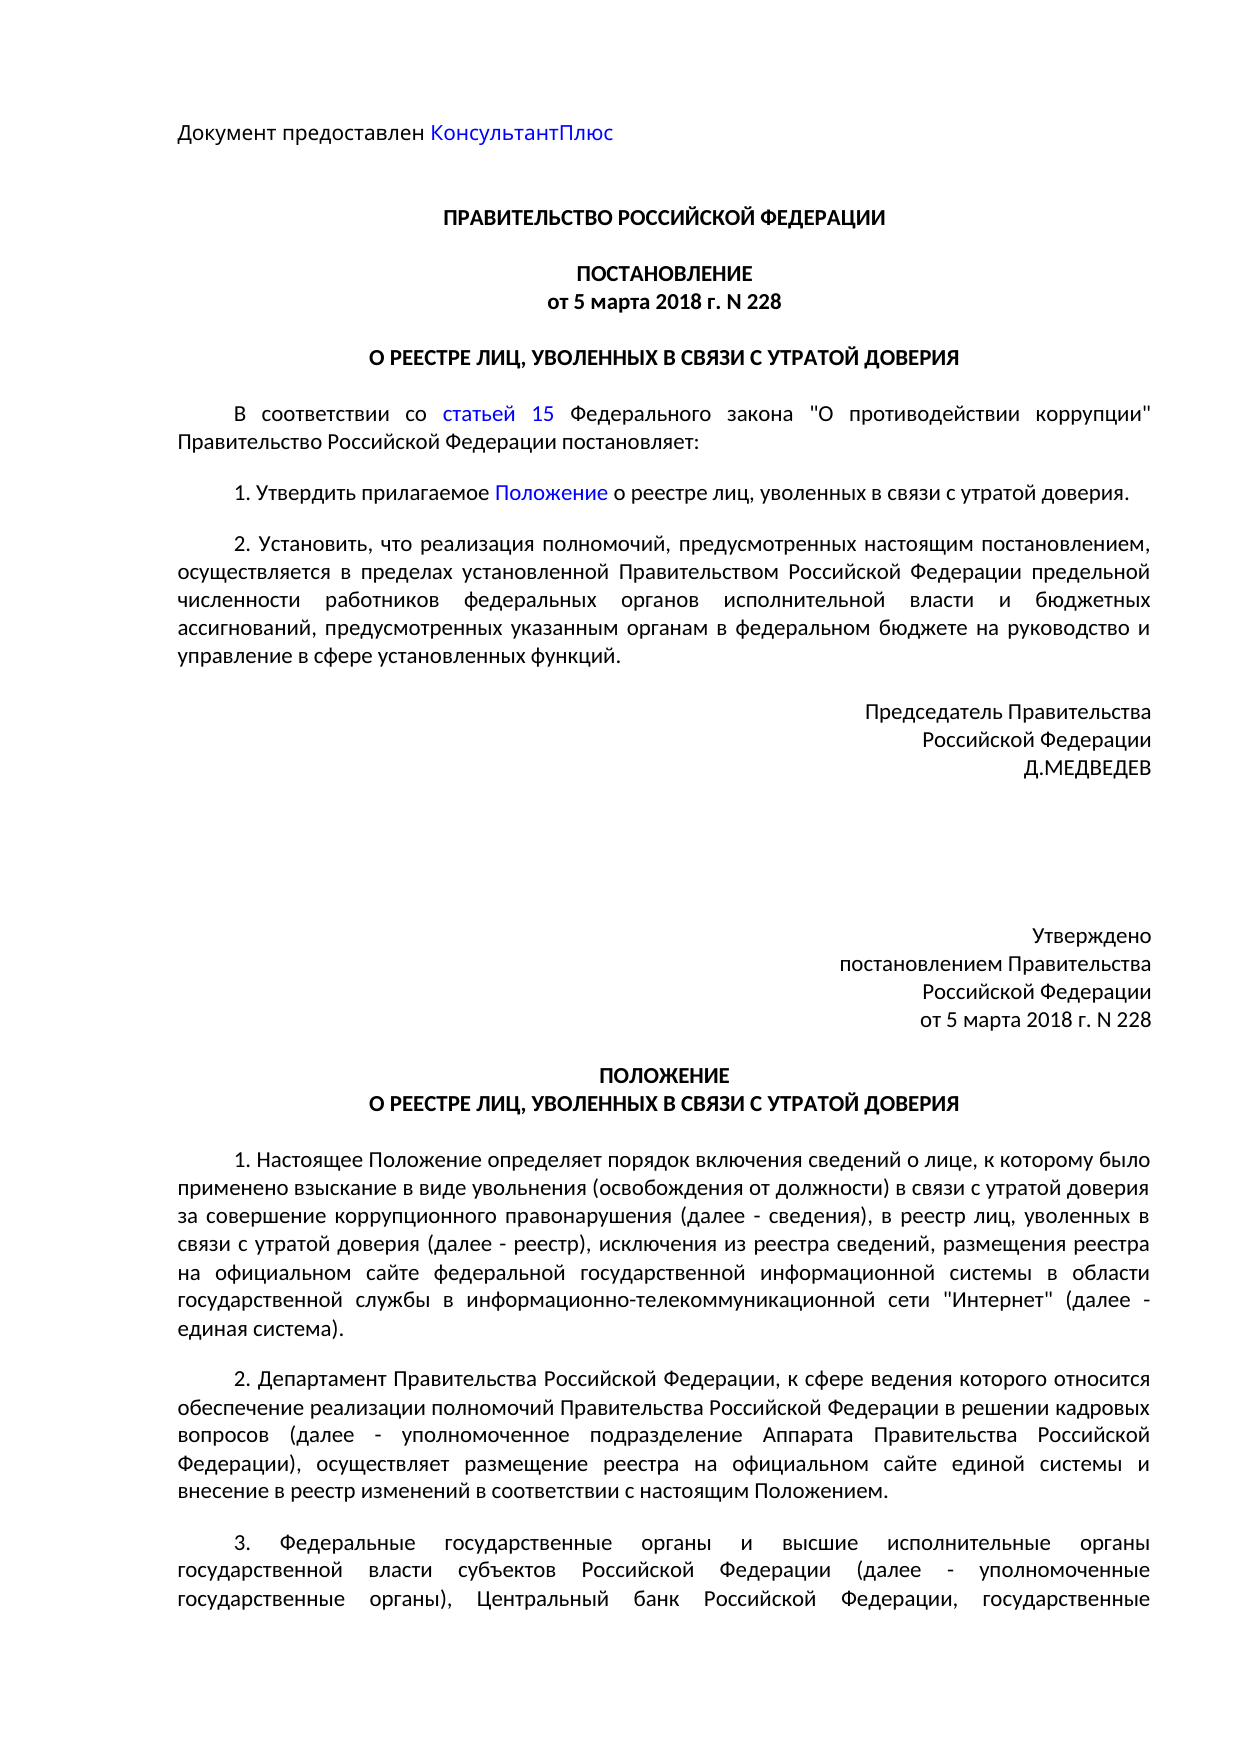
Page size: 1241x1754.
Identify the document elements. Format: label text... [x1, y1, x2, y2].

text 1. Настоящее Положение определяет порядок включения сведений о лице, к которому было применено взыскание в виде увольнения (освобождения от должности) в связи с утратой доверия за совершение коррупционного правонарушения (далее - сведения), в реестр лиц, уволенных в связи с утратой доверия (далее - реестр), исключения из реестра сведений, размещения реестра на официальном сайте федеральной государственной информационной системы в области государственной службы в информационно-телекоммуникационной сети "Интернет" (далее - единая система). [177, 1146, 1152, 1342]
title ПРАВИТЕЛЬСТВО РОССИЙСКОЙ ФЕДЕРАЦИИ [177, 203, 1152, 231]
text от 5 марта 2018 г. N 228 [177, 1005, 1152, 1033]
text Утверждено [177, 921, 1152, 949]
text постановлением Правительства [177, 949, 1152, 977]
title от 5 марта 2018 г. N 228 [177, 287, 1152, 315]
title ПОСТАНОВЛЕНИЕ [177, 259, 1152, 287]
text Д.МЕДВЕДЕВ [177, 753, 1152, 781]
text Председатель Правительства [177, 697, 1152, 725]
title О РЕЕСТРЕ ЛИЦ, УВОЛЕННЫХ В СВЯЗИ С УТРАТОЙ ДОВЕРИЯ [177, 1089, 1152, 1117]
title Документ предоставлен КонсультантПлюс [177, 118, 1152, 175]
text 2. Установить, что реализация полномочий, предусмотренных настоящим постановлением, осуществляется в пределах установленной Правительством Российской Федерации предельной численности работников федеральных органов исполнительной власти и бюджетных ассигнований, предусмотренных указанным органам в федеральном бюджете на руководство и управление в сфере установленных функций. [177, 529, 1152, 669]
text 2. Департамент Правительства Российской Федерации, к сфере ведения которого относится обеспечение реализации полномочий Правительства Российской Федерации в решении кадровых вопросов (далее - уполномоченное подразделение Аппарата Правительства Российской Федерации), осуществляет размещение реестра на официальном сайте единой системы и внесение в реестр изменений в соответствии с настоящим Положением. [177, 1364, 1152, 1505]
text В соответствии со статьей 15 Федерального закона "О противодействии коррупции" Правительство Российской Федерации постановляет: [177, 399, 1152, 455]
text Российской Федерации [177, 977, 1152, 1005]
title ПОЛОЖЕНИЕ [177, 1061, 1152, 1089]
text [177, 1528, 1152, 1612]
title О РЕЕСТРЕ ЛИЦ, УВОЛЕННЫХ В СВЯЗИ С УТРАТОЙ ДОВЕРИЯ [177, 343, 1152, 371]
text 1. Утвердить прилагаемое Положение о реестре лиц, уволенных в связи с утратой доверия. [177, 478, 1152, 506]
text Российской Федерации [177, 725, 1152, 753]
